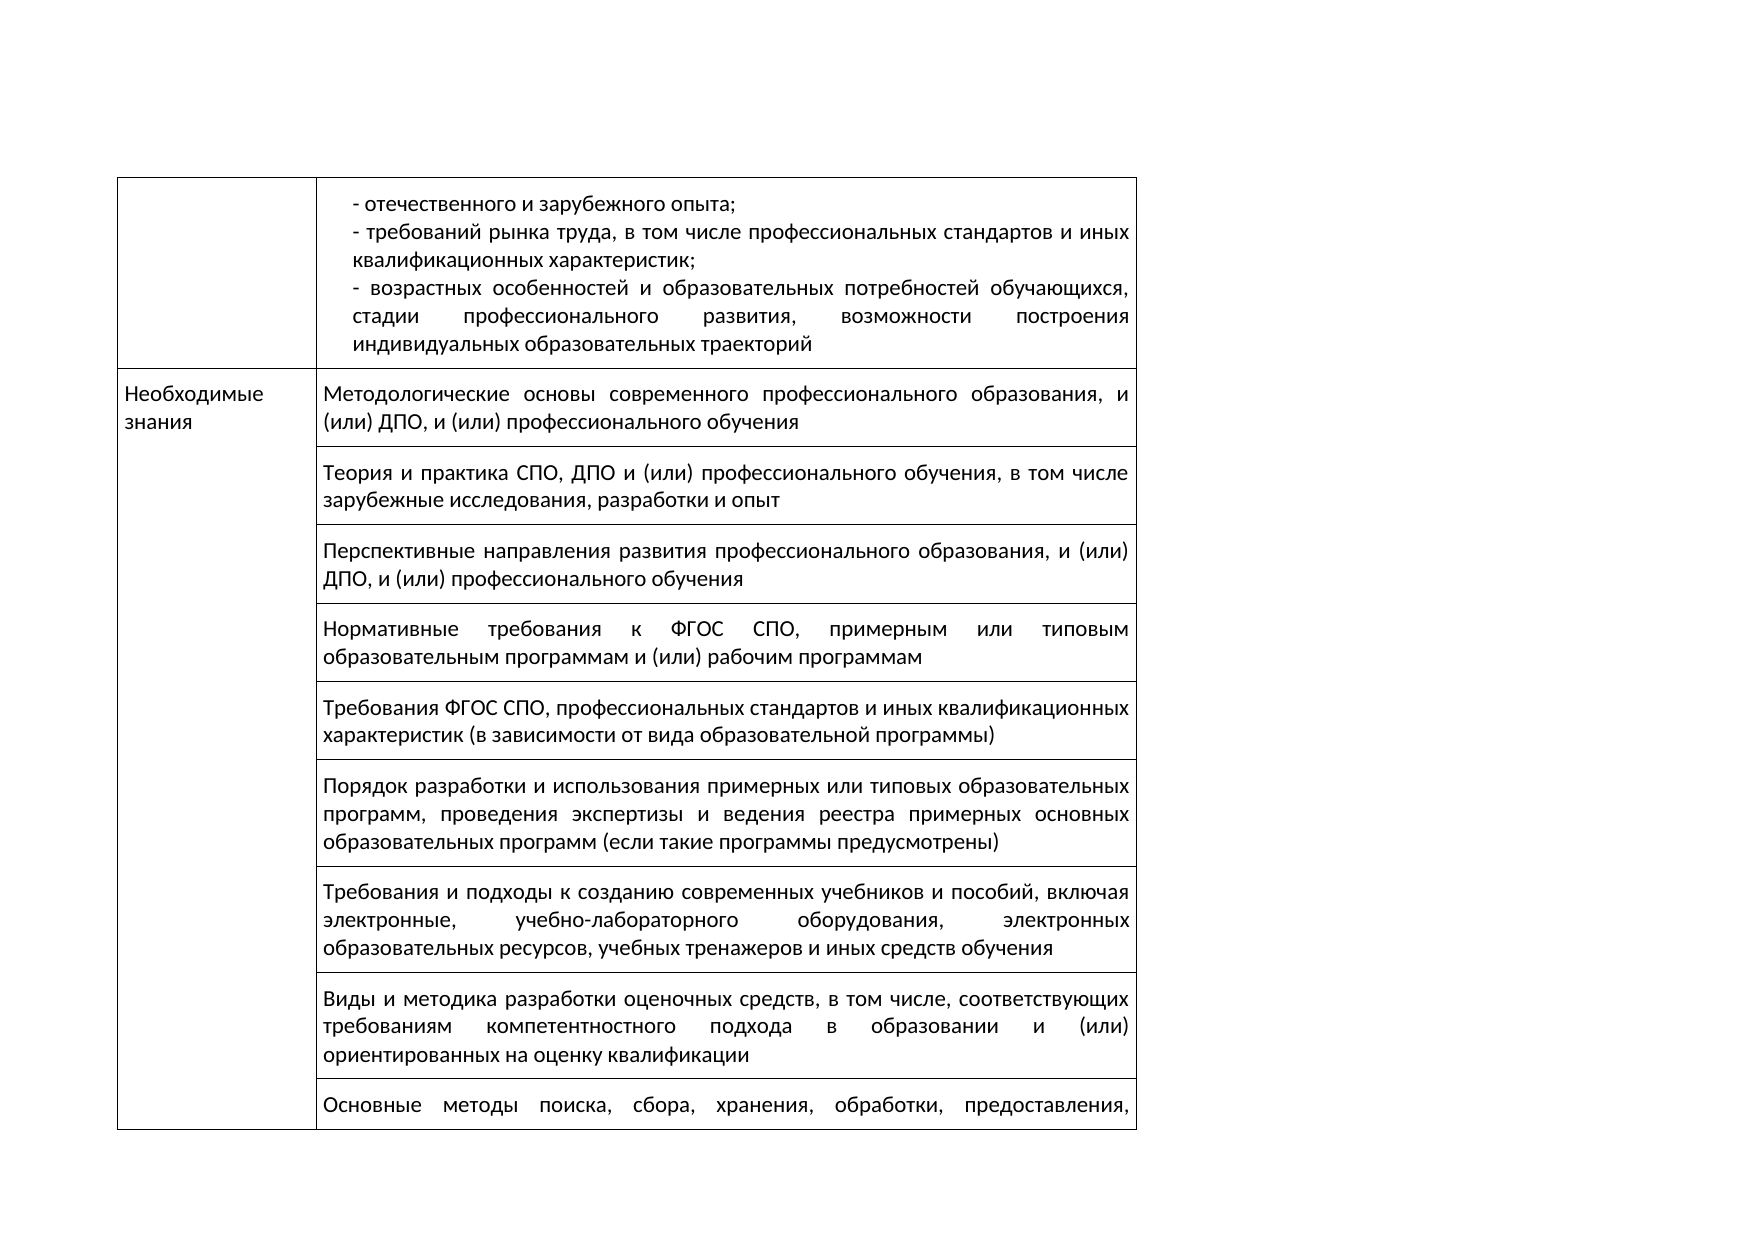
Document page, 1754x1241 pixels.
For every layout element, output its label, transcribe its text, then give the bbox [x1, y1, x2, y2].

table_cell Виды и методика разработки оценочных средств, в том числе, соответствующих требованиям компетентностного подхода в образовании и (или) ориентированных на оценку квалификации [317, 973, 1136, 1078]
table_cell Требования и подходы к созданию современных учебников и пособий, включая электронные, учебно-лабораторного оборудования, электронных образовательных ресурсов, учебных тренажеров и иных средств обучения [317, 867, 1136, 972]
table_cell Методологические основы современного профессионального образования, и (или) ДПО, и (или) профессионального обучения [317, 369, 1136, 446]
table_cell Необходимые знания [118, 369, 316, 1129]
table_cell Порядок разработки и использования примерных или типовых образовательных программ, проведения экспертизы и ведения реестра примерных основных образовательных программ (если такие программы предусмотрены) [317, 760, 1136, 866]
table_cell Перспективные направления развития профессионального образования, и (или) ДПО, и (или) профессионального обучения [317, 525, 1136, 603]
table_cell Требования ФГОС СПО, профессиональных стандартов и иных квалификационных характеристик (в зависимости от вида образовательной программы) [317, 682, 1136, 759]
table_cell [317, 178, 1136, 368]
table_cell Теория и практика СПО, ДПО и (или) профессионального обучения, в том числе зарубежные исследования, разработки и опыт [317, 447, 1136, 524]
table_cell Нормативные требования к ФГОС СПО, примерным или типовым образовательным программам и (или) рабочим программам [317, 604, 1136, 681]
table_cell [317, 1079, 1136, 1129]
